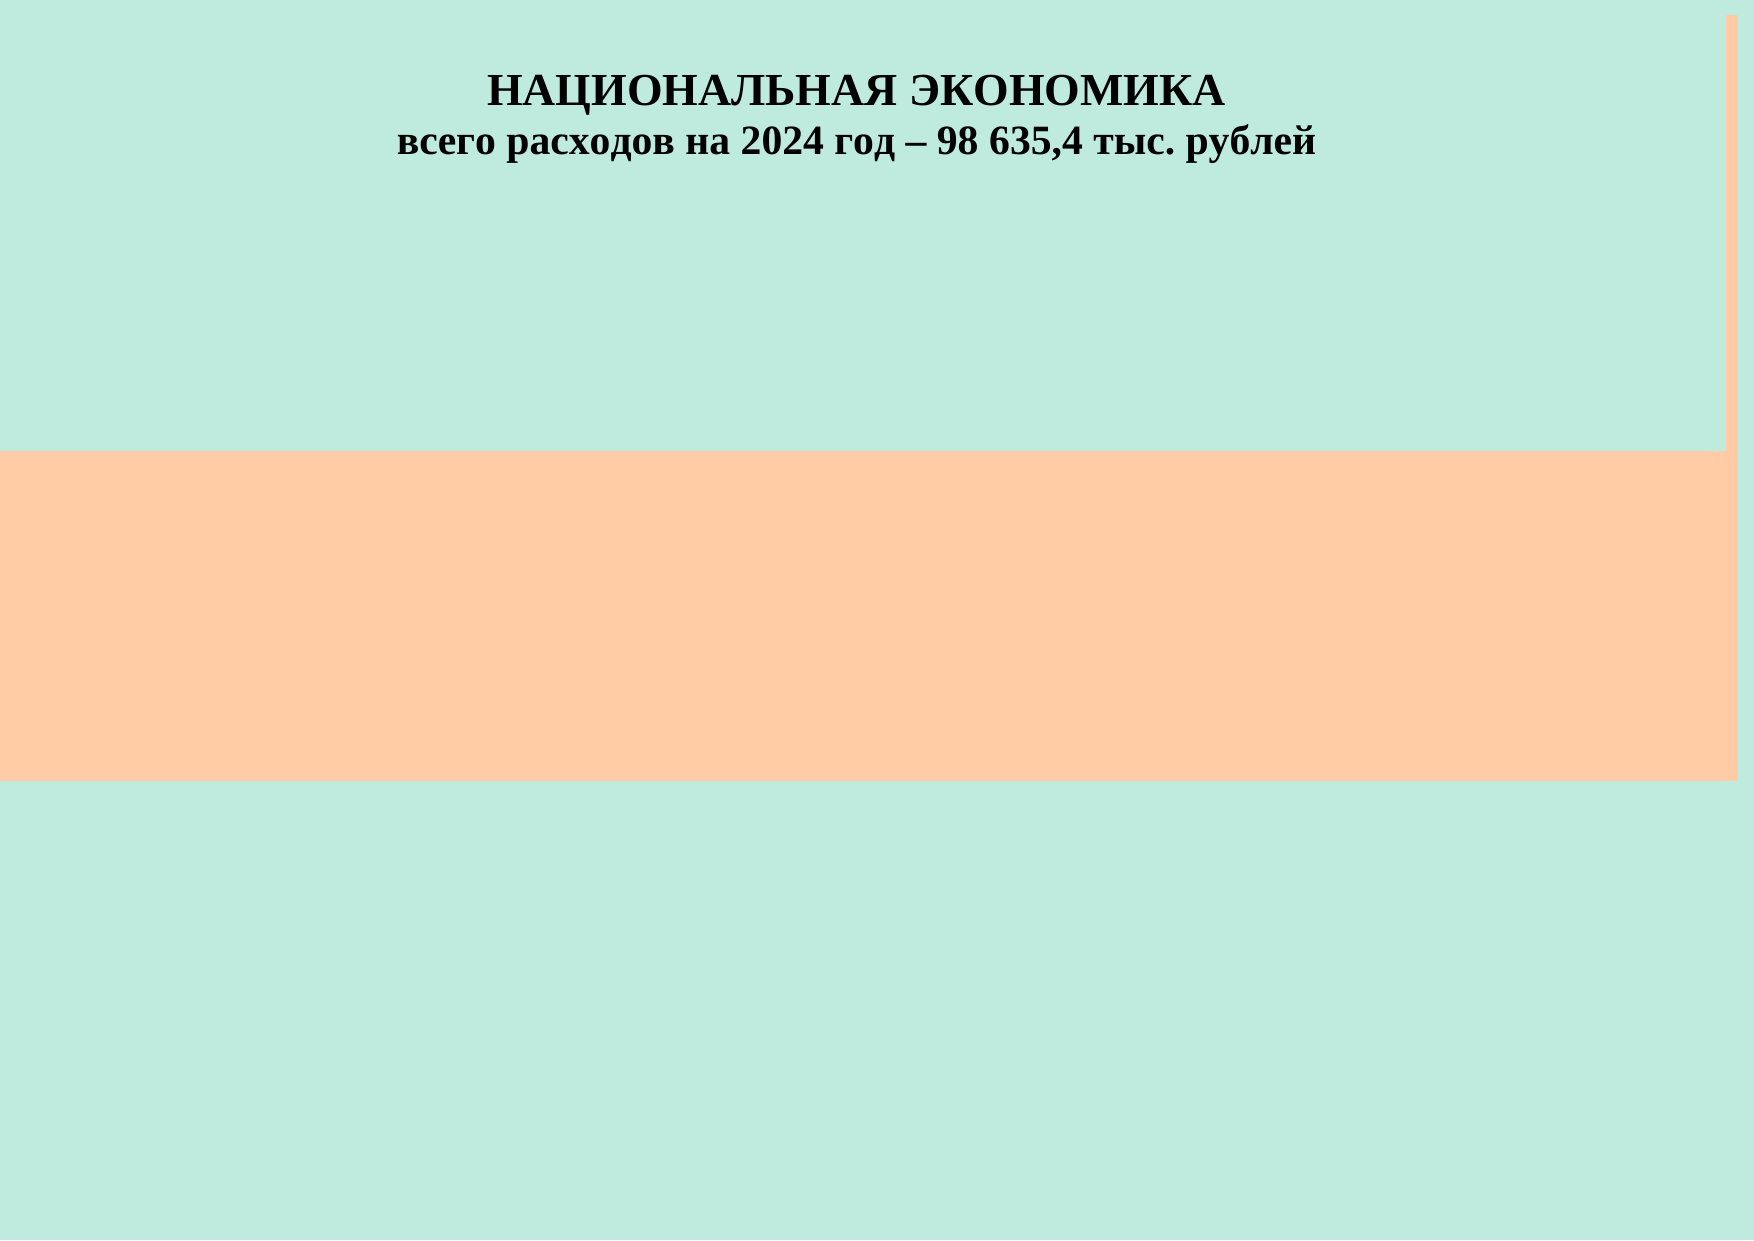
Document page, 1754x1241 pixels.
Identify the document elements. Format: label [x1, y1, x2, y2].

table_header [0, 15, 1738, 781]
